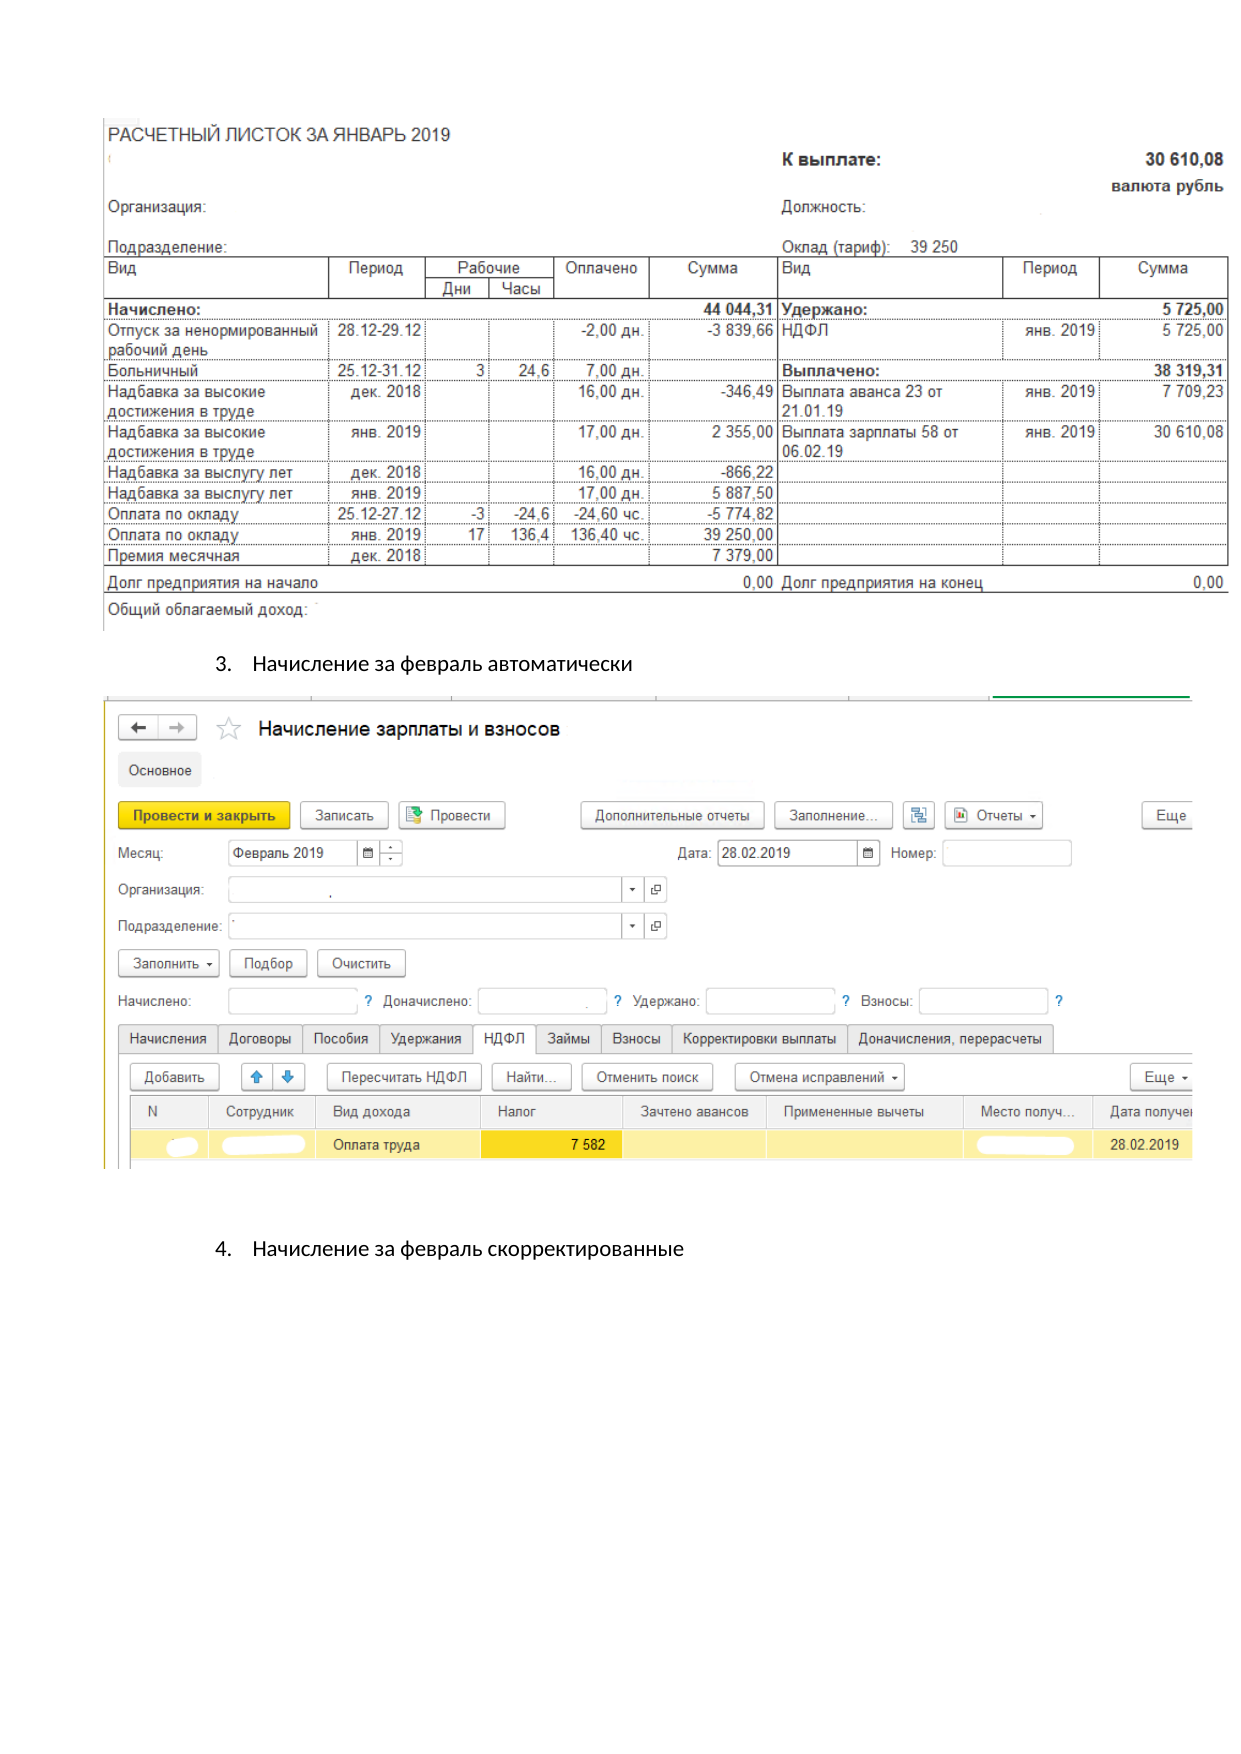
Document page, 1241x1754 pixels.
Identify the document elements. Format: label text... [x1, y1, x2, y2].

list Начисление за февраль скорректированные [215, 1234, 1152, 1262]
picture [103, 118, 1241, 631]
picture [103, 696, 1193, 1169]
list Начисление за февраль автоматически [215, 649, 1152, 677]
